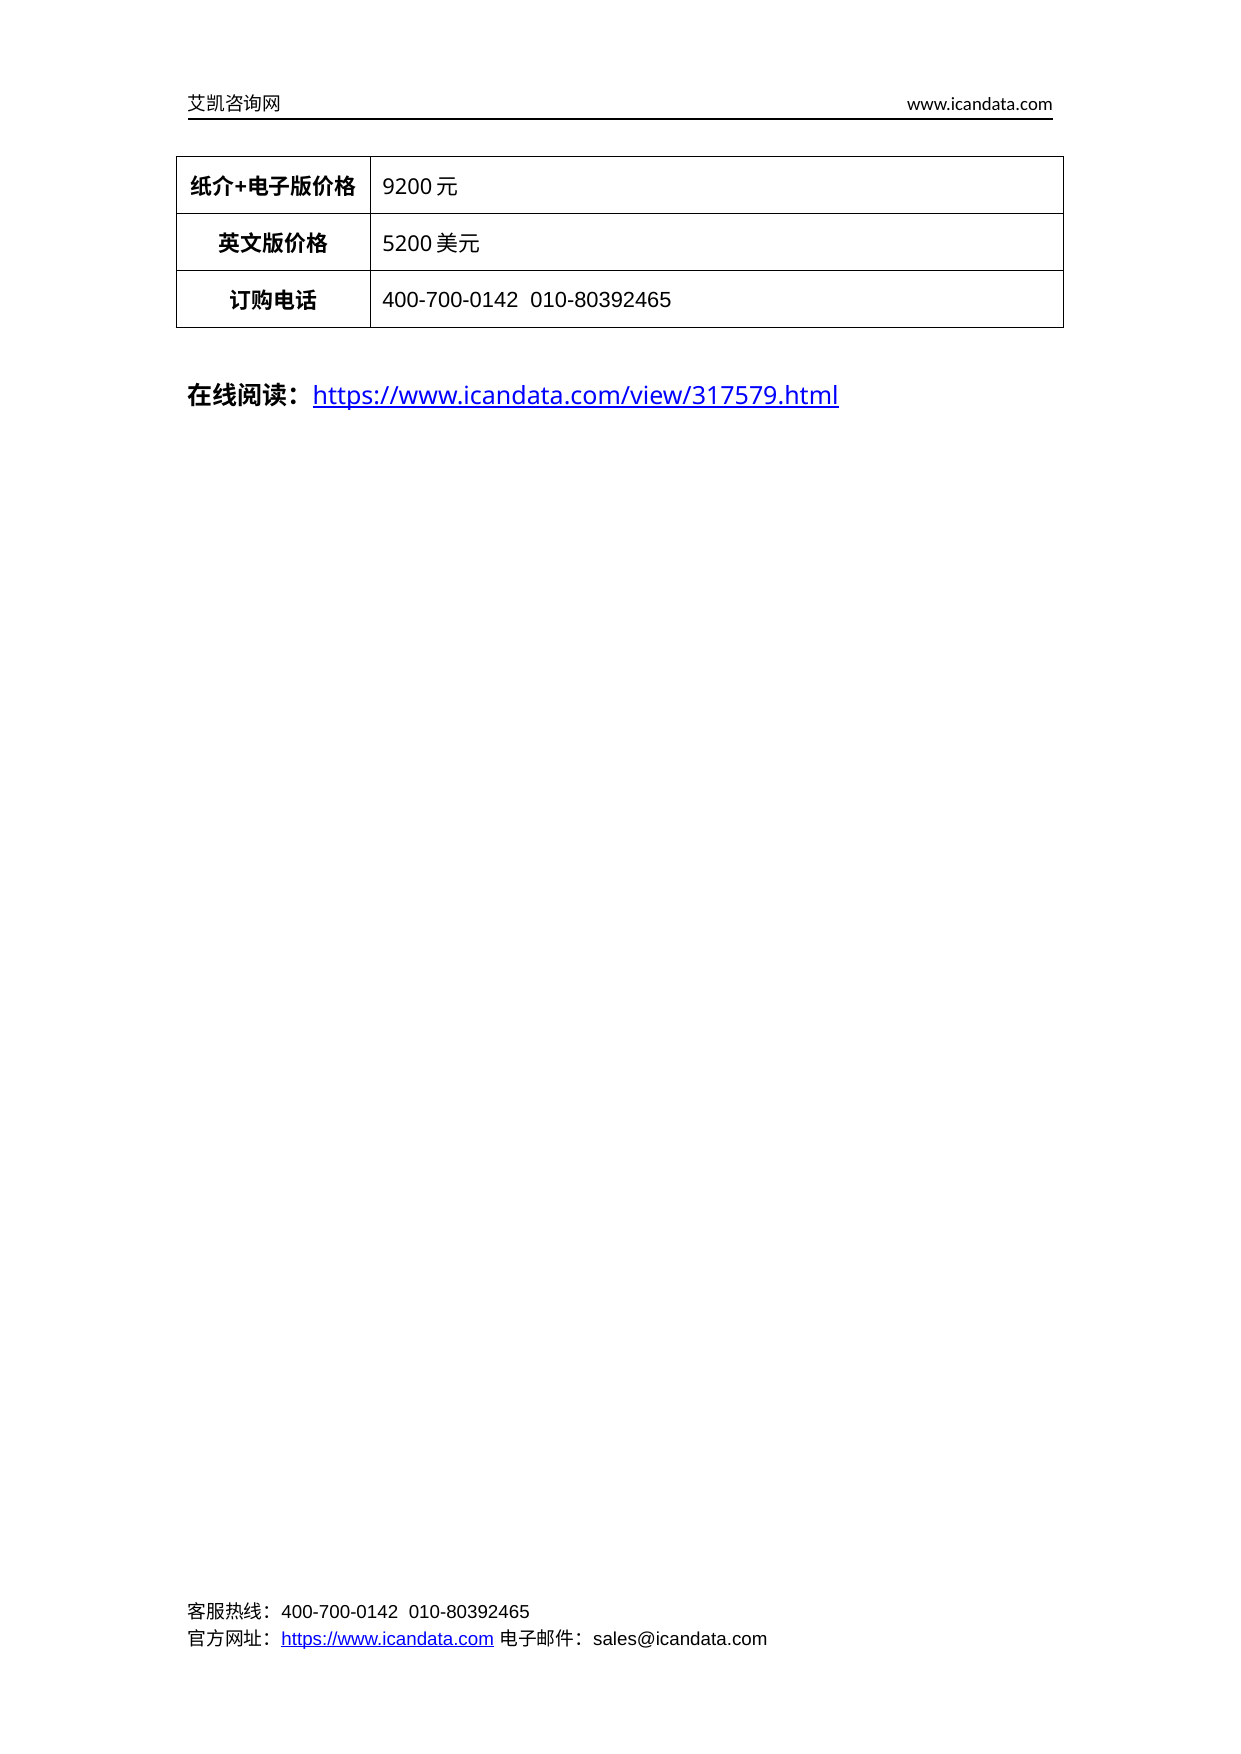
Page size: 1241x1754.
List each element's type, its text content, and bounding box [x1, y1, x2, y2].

table_cell 英文版价格 [177, 214, 370, 270]
text 在线阅读：https://www.icandata.com/view/317579.html [187, 361, 1053, 426]
table_cell 订购电话 [177, 271, 370, 327]
table_cell 5200美元 [371, 214, 1063, 270]
table_cell 400-700-0142 010-80392465 [371, 271, 1063, 327]
table_cell 纸介+电子版价格 [177, 157, 370, 213]
table_cell 9200元 [371, 157, 1063, 213]
